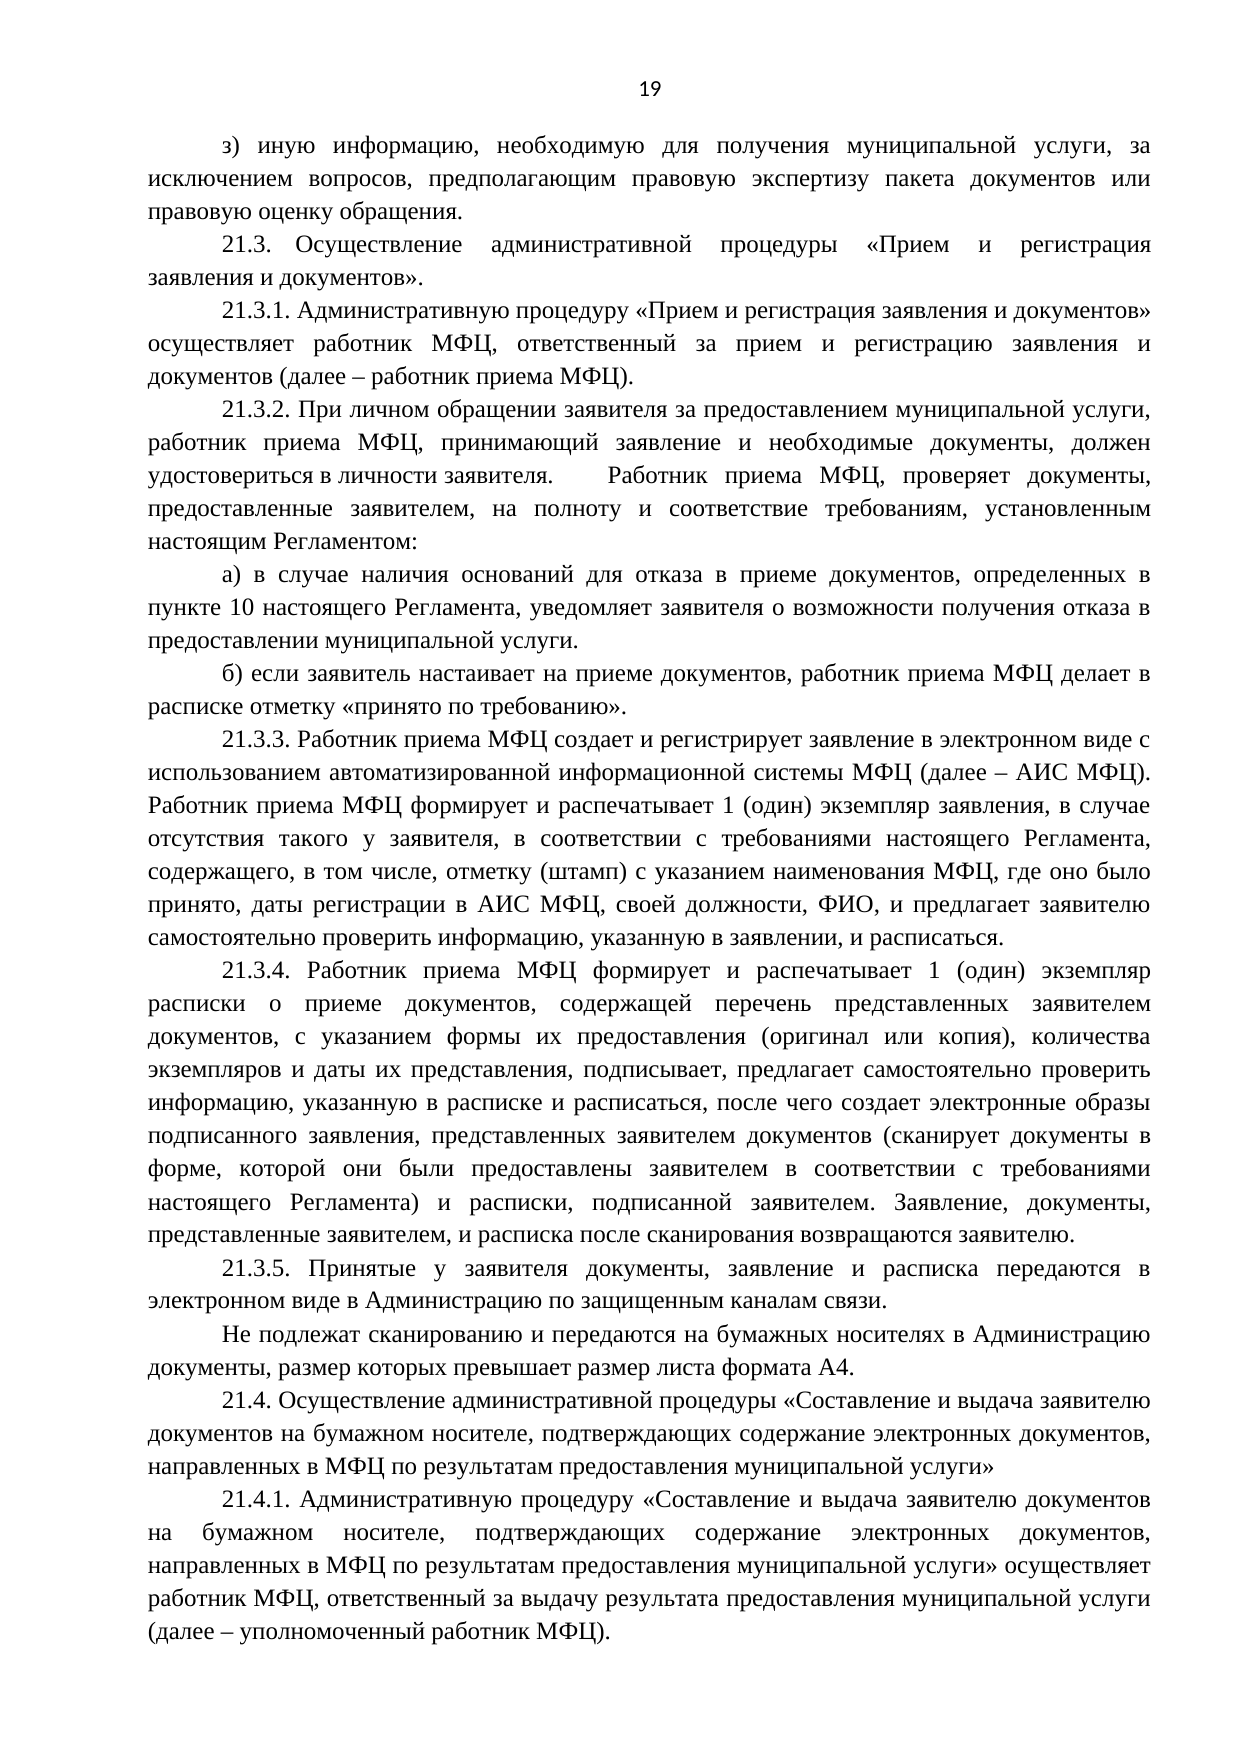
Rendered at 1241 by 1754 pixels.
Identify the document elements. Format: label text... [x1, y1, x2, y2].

text 21.3.5. Принятые у заявителя документы, заявление и расписка передаются в электронном виде в Администрацию по защищенным каналам связи. [148, 1253, 1152, 1314]
text 21.3. Осуществление административной процедуры «Прием и регистрация заявления и документов». [148, 229, 1152, 291]
text 21.3.2. При личном обращении заявителя за предоставлением муниципальной услуги, работник приема МФЦ, принимающий заявление и необходимые документы, должен удостовериться в личности заявителя. Работник приема МФЦ, проверяет документы, предоставленные заявителем, на полноту и соответствие требованиям, установленным настоящим Регламентом: [148, 394, 1152, 555]
text 21.3.1. Административную процедуру «Прием и регистрация заявления и документов» осуществляет работник МФЦ, ответственный за прием и регистрацию заявления и документов (далее – работник приема МФЦ). [148, 295, 1152, 390]
text 21.4. Осуществление административной процедуры «Составление и выдача заявителю документов на бумажном носителе, подтверждающих содержание электронных документов, направленных в МФЦ по результатам предоставления муниципальной услуги» [148, 1385, 1152, 1479]
text б) если заявитель настаивает на приеме документов, работник приема МФЦ делает в расписке отметку «принято по требованию». [148, 658, 1152, 720]
text Не подлежат сканированию и передаются на бумажных носителях в Администрацию документы, размер которых превышает размер листа формата A4. [148, 1319, 1152, 1380]
text 21.4.1. Административную процедуру «Составление и выдача заявителю документов на бумажном носителе, подтверждающих содержание электронных документов, направленных в МФЦ по результатам предоставления муниципальной услуги» осуществляет работник МФЦ, ответственный за выдачу результата предоставления муниципальной услуги (далее – уполномоченный работник МФЦ). [148, 1484, 1152, 1644]
text а) в случае наличия оснований для отказа в приеме документов, определенных в пункте 10 настоящего Регламента, уведомляет заявителя о возможности получения отказа в предоставлении муниципальной услуги. [148, 559, 1152, 654]
text 21.3.3. Работник приема МФЦ создает и регистрирует заявление в электронном виде с использованием автоматизированной информационной системы МФЦ (далее – АИС МФЦ). Работник приема МФЦ формирует и распечатывает 1 (один) экземпляр заявления, в случае отсутствия такого у заявителя, в соответствии с требованиями настоящего Регламента, содержащего, в том числе, отметку (штамп) с указанием наименования МФЦ, где оно было принято, даты регистрации в АИС МФЦ, своей должности, ФИО, и предлагает заявителю самостоятельно проверить информацию, указанную в заявлении, и расписаться. [148, 724, 1152, 951]
text 21.3.4. Работник приема МФЦ формирует и распечатывает 1 (один) экземпляр расписки о приеме документов, содержащей перечень представленных заявителем документов, с указанием формы их предоставления (оригинал или копия), количества экземпляров и даты их представления, подписывает, предлагает самостоятельно проверить информацию, указанную в расписке и расписаться, после чего создает электронные образы подписанного заявления, представленных заявителем документов (сканирует документы в форме, которой они были предоставлены заявителем в соответствии с требованиями настоящего Регламента) и расписки, подписанной заявителем. Заявление, документы, представленные заявителем, и расписка после сканирования возвращаются заявителю. [148, 955, 1152, 1248]
text з) иную информацию, необходимую для получения муниципальной услуги, за исключением вопросов, предполагающим правовую экспертизу пакета документов или правовую оценку обращения. [148, 130, 1152, 225]
